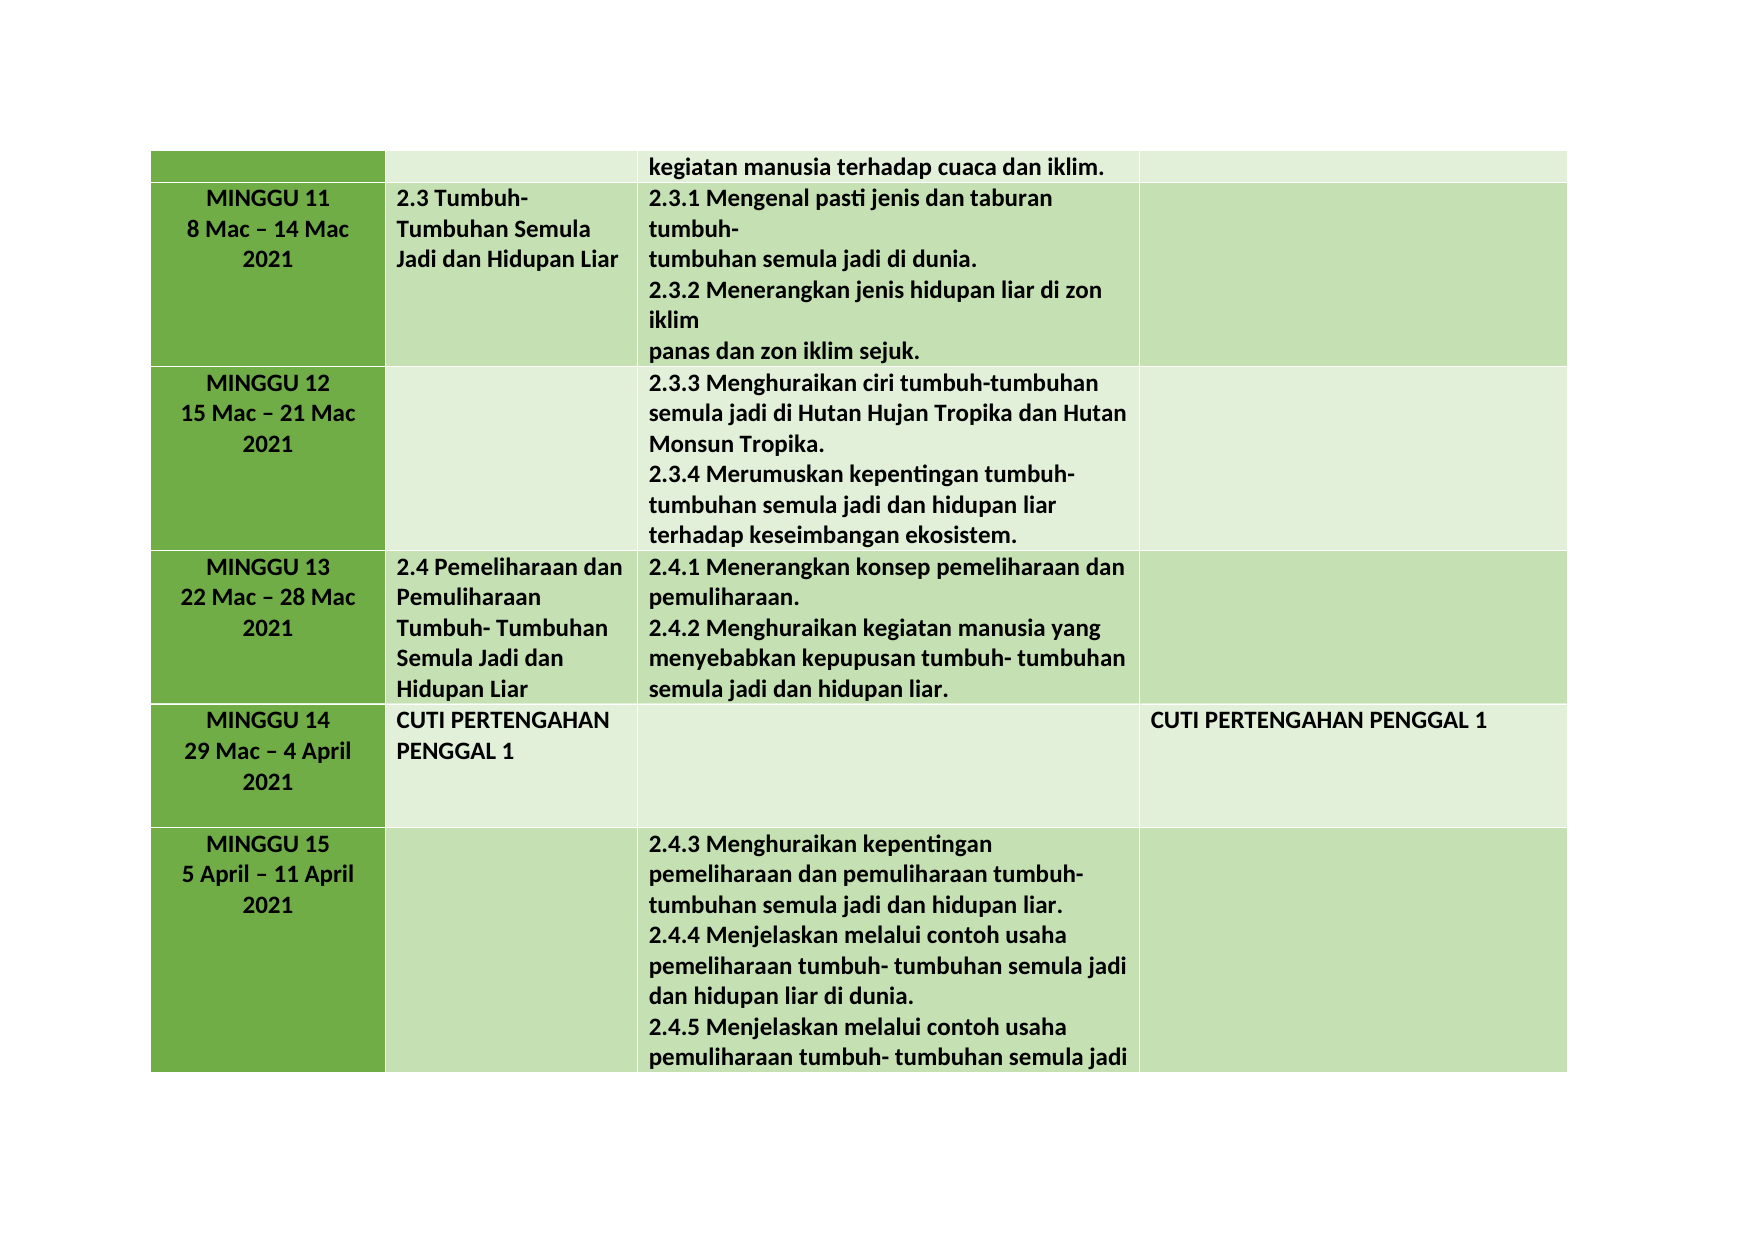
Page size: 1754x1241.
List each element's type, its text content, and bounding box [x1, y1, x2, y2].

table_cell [638, 828, 1139, 1072]
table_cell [151, 151, 385, 182]
table_cell [638, 705, 1139, 827]
table_cell 2.3.3 Menghuraikan ciri tumbuh-tumbuhan semula jadi di Hutan Hujan Tropika dan Hutan Monsun Tropika. 2.3.4 Merumuskan kepentingan tumbuh- tumbuhan semula jadi dan hidupan liar terhadap keseimbangan ekosistem. [638, 367, 1139, 550]
table_cell [1140, 183, 1567, 366]
table_cell [1140, 367, 1567, 550]
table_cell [151, 828, 385, 1072]
table_cell [386, 828, 637, 1072]
table_cell MINGGU 14 29 Mac – 4 April 2021 [151, 705, 385, 827]
table_cell [1140, 551, 1567, 703]
table_cell [386, 367, 637, 550]
table_cell [1140, 151, 1567, 182]
table_cell [1140, 828, 1567, 1072]
table_cell CUTI PERTENGAHAN PENGGAL 1 [1140, 705, 1567, 827]
table_cell CUTI PERTENGAHAN PENGGAL 1 [386, 705, 637, 827]
table_cell MINGGU 13 22 Mac – 28 Mac 2021 [151, 551, 385, 703]
table_cell MINGGU 12 15 Mac – 21 Mac 2021 [151, 367, 385, 550]
table_cell MINGGU 11 8 Mac – 14 Mac 2021 [151, 183, 385, 366]
table_cell 2.4.1 Menerangkan konsep pemeliharaan dan pemuliharaan. 2.4.2 Menghuraikan kegiatan manusia yang menyebabkan kepupusan tumbuh- tumbuhan semula jadi dan hidupan liar. [638, 551, 1139, 703]
table_cell [386, 151, 637, 182]
table_cell 2.3 Tumbuh- Tumbuhan Semula Jadi dan Hidupan Liar [386, 183, 637, 366]
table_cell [638, 151, 1139, 182]
table_cell 2.3.1 Mengenal pasti jenis dan taburan tumbuh- tumbuhan semula jadi di dunia. 2.3.2 Menerangkan jenis hidupan liar di zon iklim panas dan zon iklim sejuk. [638, 183, 1139, 366]
table_cell 2.4 Pemeliharaan dan Pemuliharaan Tumbuh- Tumbuhan Semula Jadi dan Hidupan Liar [386, 551, 637, 703]
